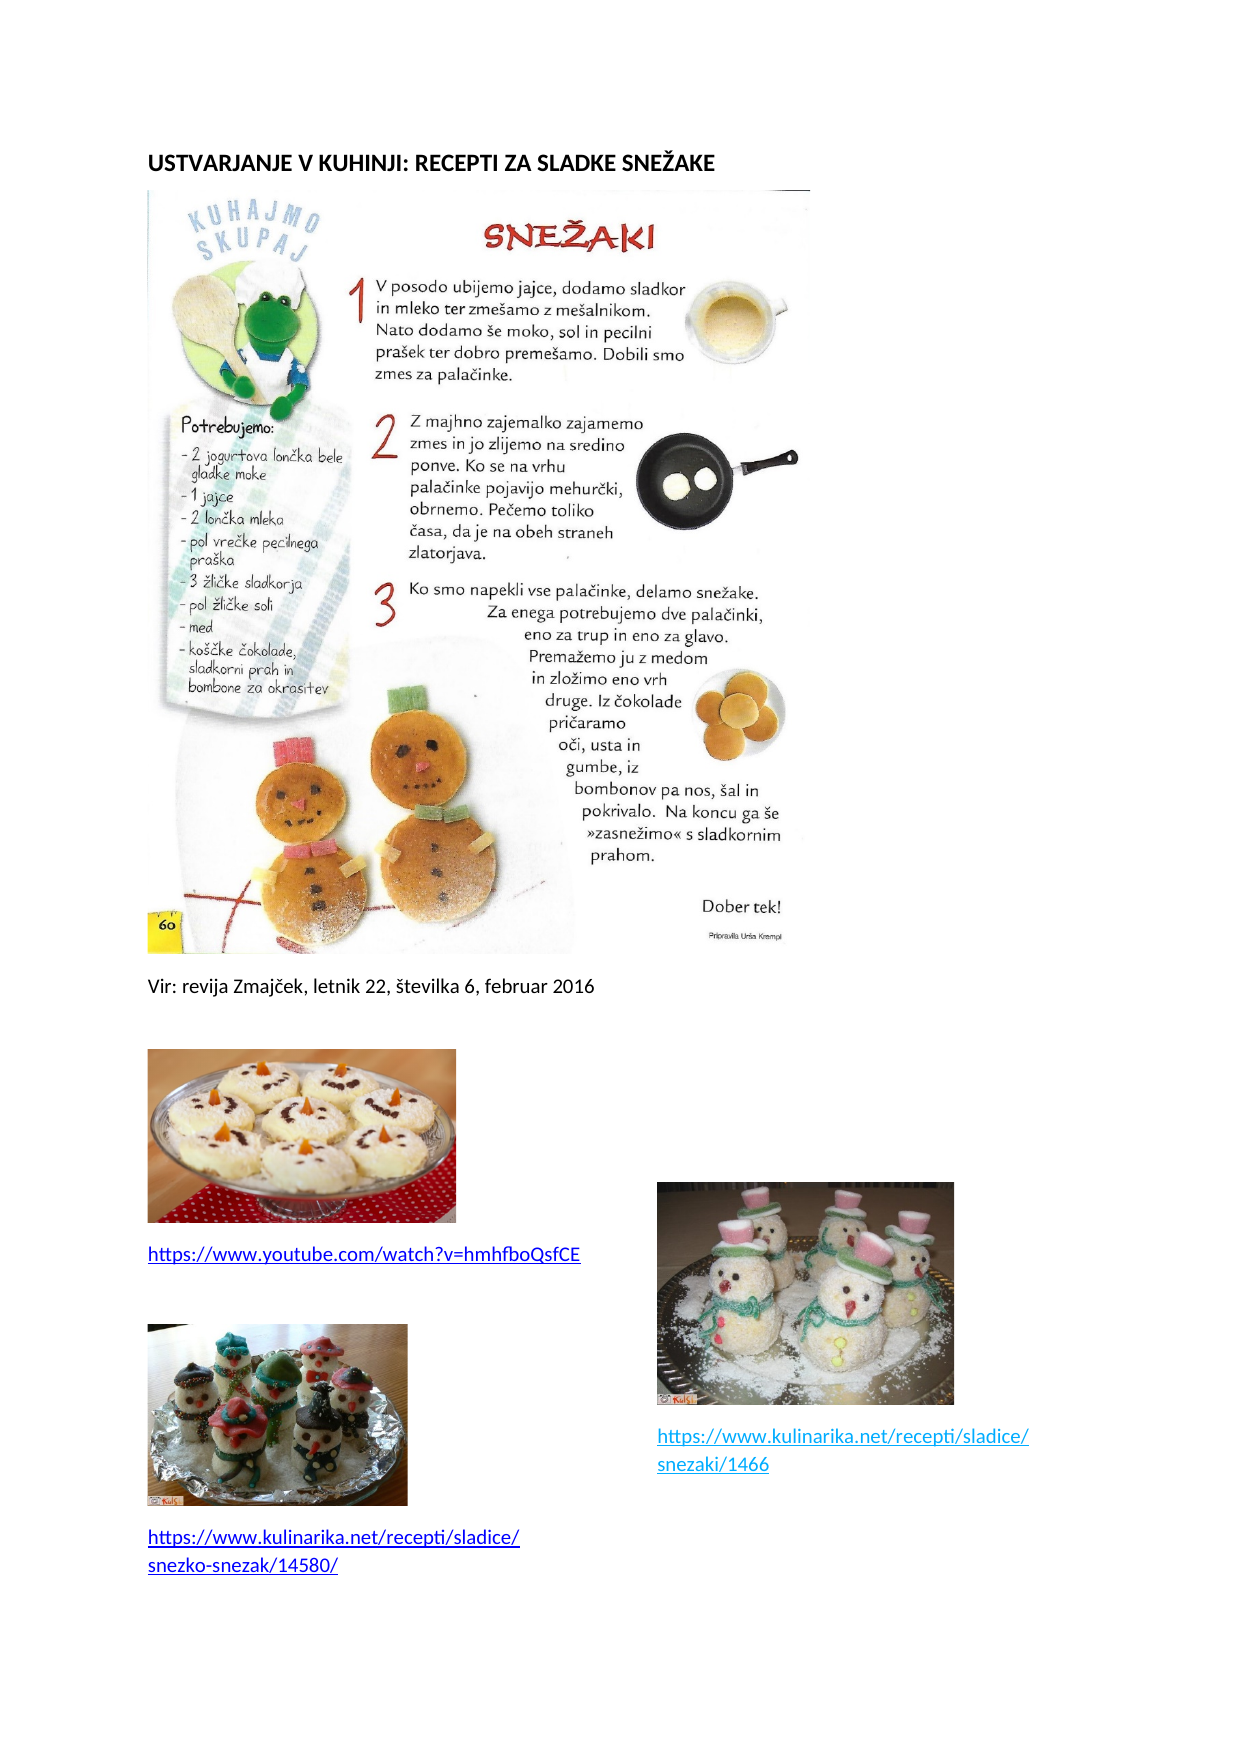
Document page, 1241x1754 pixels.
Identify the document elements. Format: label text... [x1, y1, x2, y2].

text https://www.kulinarika.net/recepti/sladice/snezko-snezak/14580/ [148, 1524, 583, 1577]
text https://www.kulinarika.net/recepti/sladice/snezaki/1466 [657, 1423, 1093, 1476]
picture [147, 1324, 408, 1506]
text Vir: revija Zmajček, letnik 22, številka 6, februar 2016 [148, 973, 1093, 998]
picture [657, 1182, 955, 1405]
text https://www.youtube.com/watch?v=hmhfboQsfCE [148, 1241, 583, 1267]
picture [147, 190, 810, 954]
text USTVARJANJE V KUHINJI: RECEPTI ZA SLADKE SNEŽAKE [148, 148, 1093, 178]
picture [147, 1049, 457, 1223]
